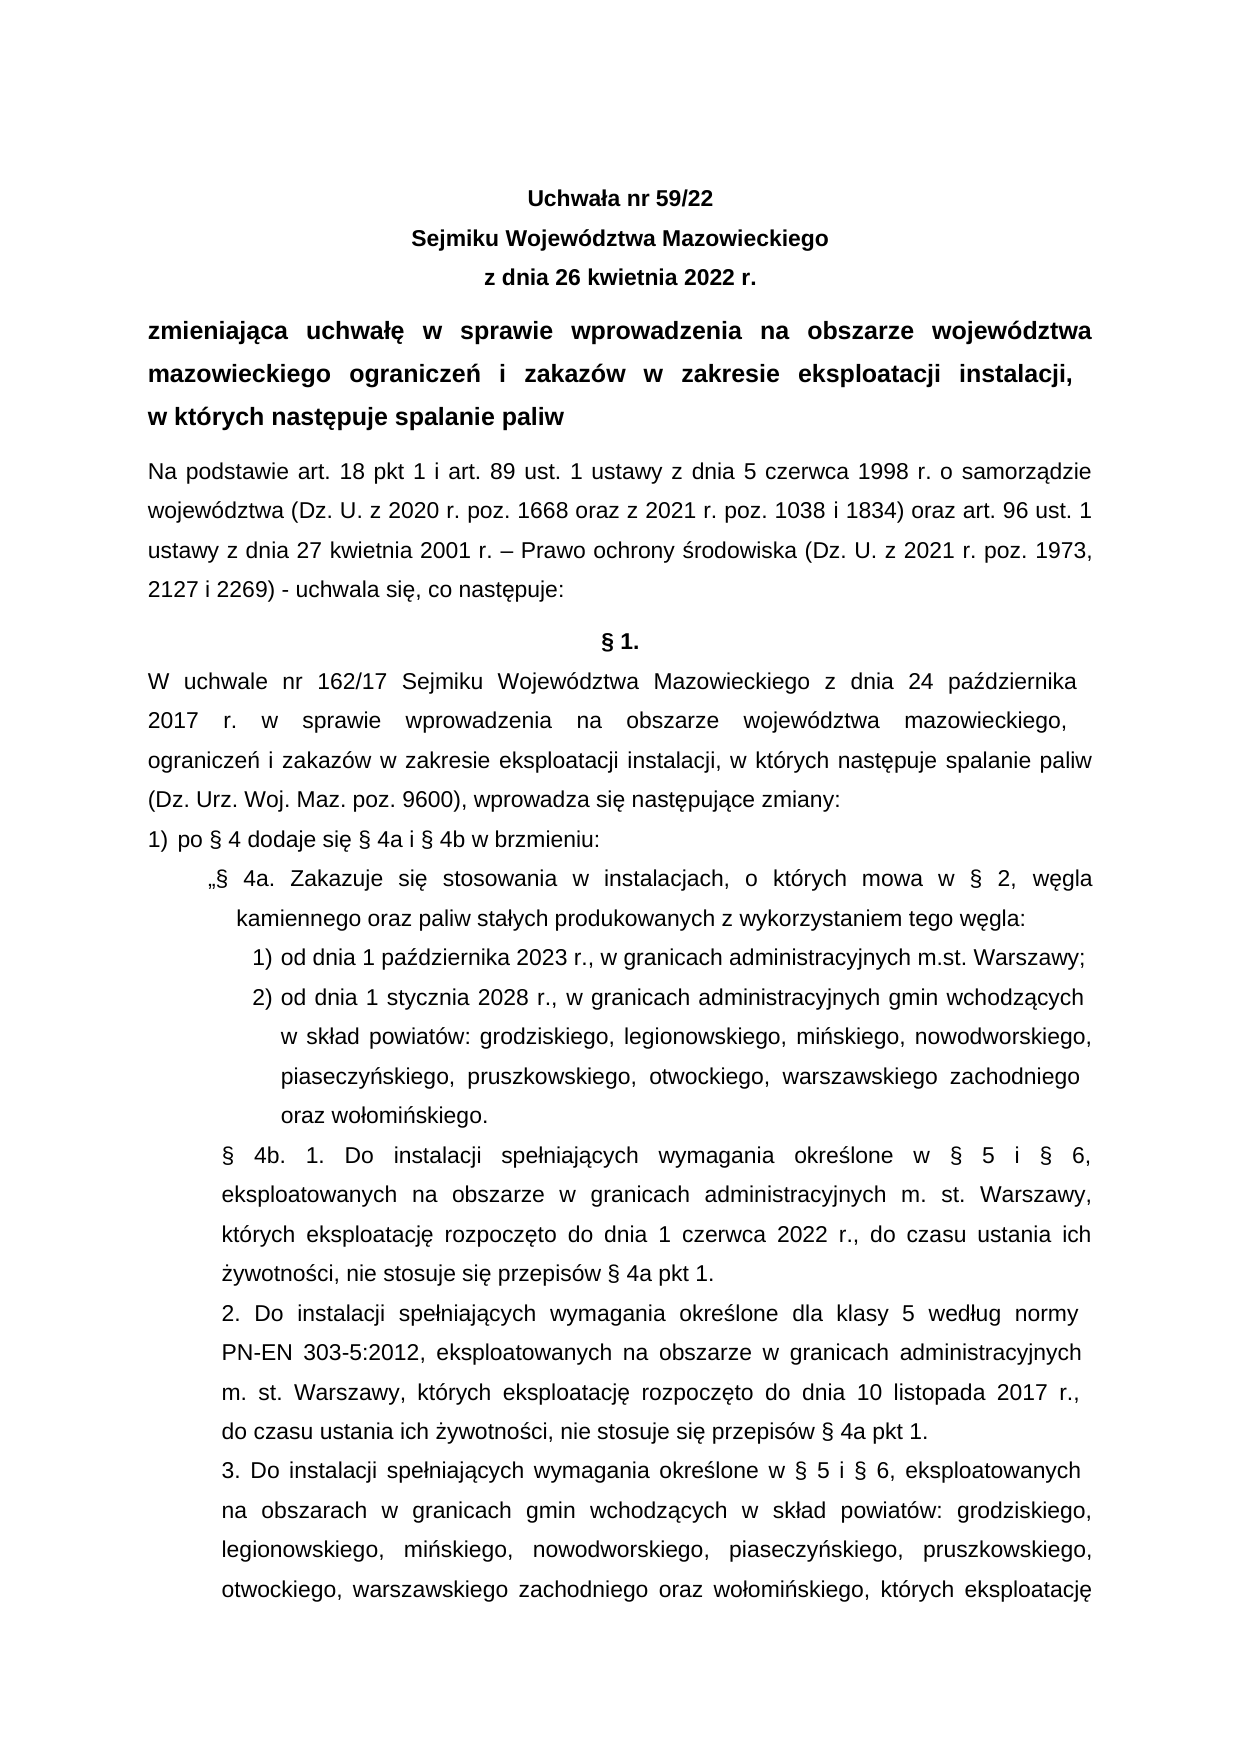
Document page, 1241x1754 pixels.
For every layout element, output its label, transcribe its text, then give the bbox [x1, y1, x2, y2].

subtitle zmieniająca uchwałę w sprawie wprowadzenia na obszarze województwa mazowieckiego ograniczeń i zakazów w zakresie eksploatacji instalacji, w których następuje spalanie paliw [148, 316, 1093, 431]
text W uchwale nr 162/17 Sejmiku Województwa Mazowieckiego z dnia 24 października 2017 r. w sprawie wprowadzenia na obszarze województwa mazowieckiego, ograniczeń i zakazów w zakresie eksploatacji instalacji, w których następuje spalanie paliw (Dz. Urz. Woj. Maz. poz. 9600), wprowadza się następujące zmiany: [148, 668, 1093, 813]
list od dnia 1 października 2023 r., w granicach administracyjnych m.st. Warszawy; [600, 944, 1093, 971]
list 2. Do instalacji spełniających wymagania określone dla klasy 5 według normy PN-EN 303-5:2012, eksploatowanych na obszarze w granicach administracyjnych m. st. Warszawy, których eksploatację rozpoczęto do dnia 10 listopada 2017 r., do czasu ustania ich żywotności, nie stosuje się przepisów § 4a pkt 1. [221, 1299, 1093, 1444]
list „§ 4a. Zakazuje się stosowania w instalacjach, o których mowa w § 2, węgla kamiennego oraz paliw stałych produkowanych z wykorzystaniem tego węgla: [208, 865, 1093, 931]
text Na podstawie art. 18 pkt 1 i art. 89 ust. 1 ustawy z dnia 5 czerwca 1998 r. o samorządzie województwa (Dz. U. z 2020 r. poz. 1668 oraz z 2021 r. poz. 1038 i 1834) oraz art. 96 ust. 1 ustawy z dnia 27 kwietnia 2001 r. – Prawo ochrony środowiska (Dz. U. z 2021 r. poz. 1973, 2127 i 2269) - uchwala się, co następuje: [148, 458, 1093, 603]
subtitle § 1. [148, 628, 1093, 655]
list § 4b. 1. Do instalacji spełniających wymagania określone w § 5 i § 6, eksploatowanych na obszarze w granicach administracyjnych m. st. Warszawy, których eksploatację rozpoczęto do dnia 1 czerwca 2022 r., do czasu ustania ich żywotności, nie stosuje się przepisów § 4a pkt 1. [221, 1142, 1093, 1286]
text Uchwała nr 59/22 [148, 185, 1093, 211]
text z dnia 26 kwietnia 2022 r. [148, 264, 1093, 290]
list po § 4 dodaje się § 4a i § 4b w brzmieniu: [148, 826, 1093, 852]
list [221, 1457, 1093, 1602]
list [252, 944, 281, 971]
list od dnia 1 stycznia 2028 r., w granicach administracyjnych gmin wchodzących w skład powiatów: grodziskiego, legionowskiego, mińskiego, nowodworskiego, piaseczyńskiego, pruszkowskiego, otwockiego, warszawskiego zachodniego oraz wołomińskiego. [252, 984, 1093, 1128]
text Sejmiku Województwa Mazowieckiego [148, 224, 1093, 251]
